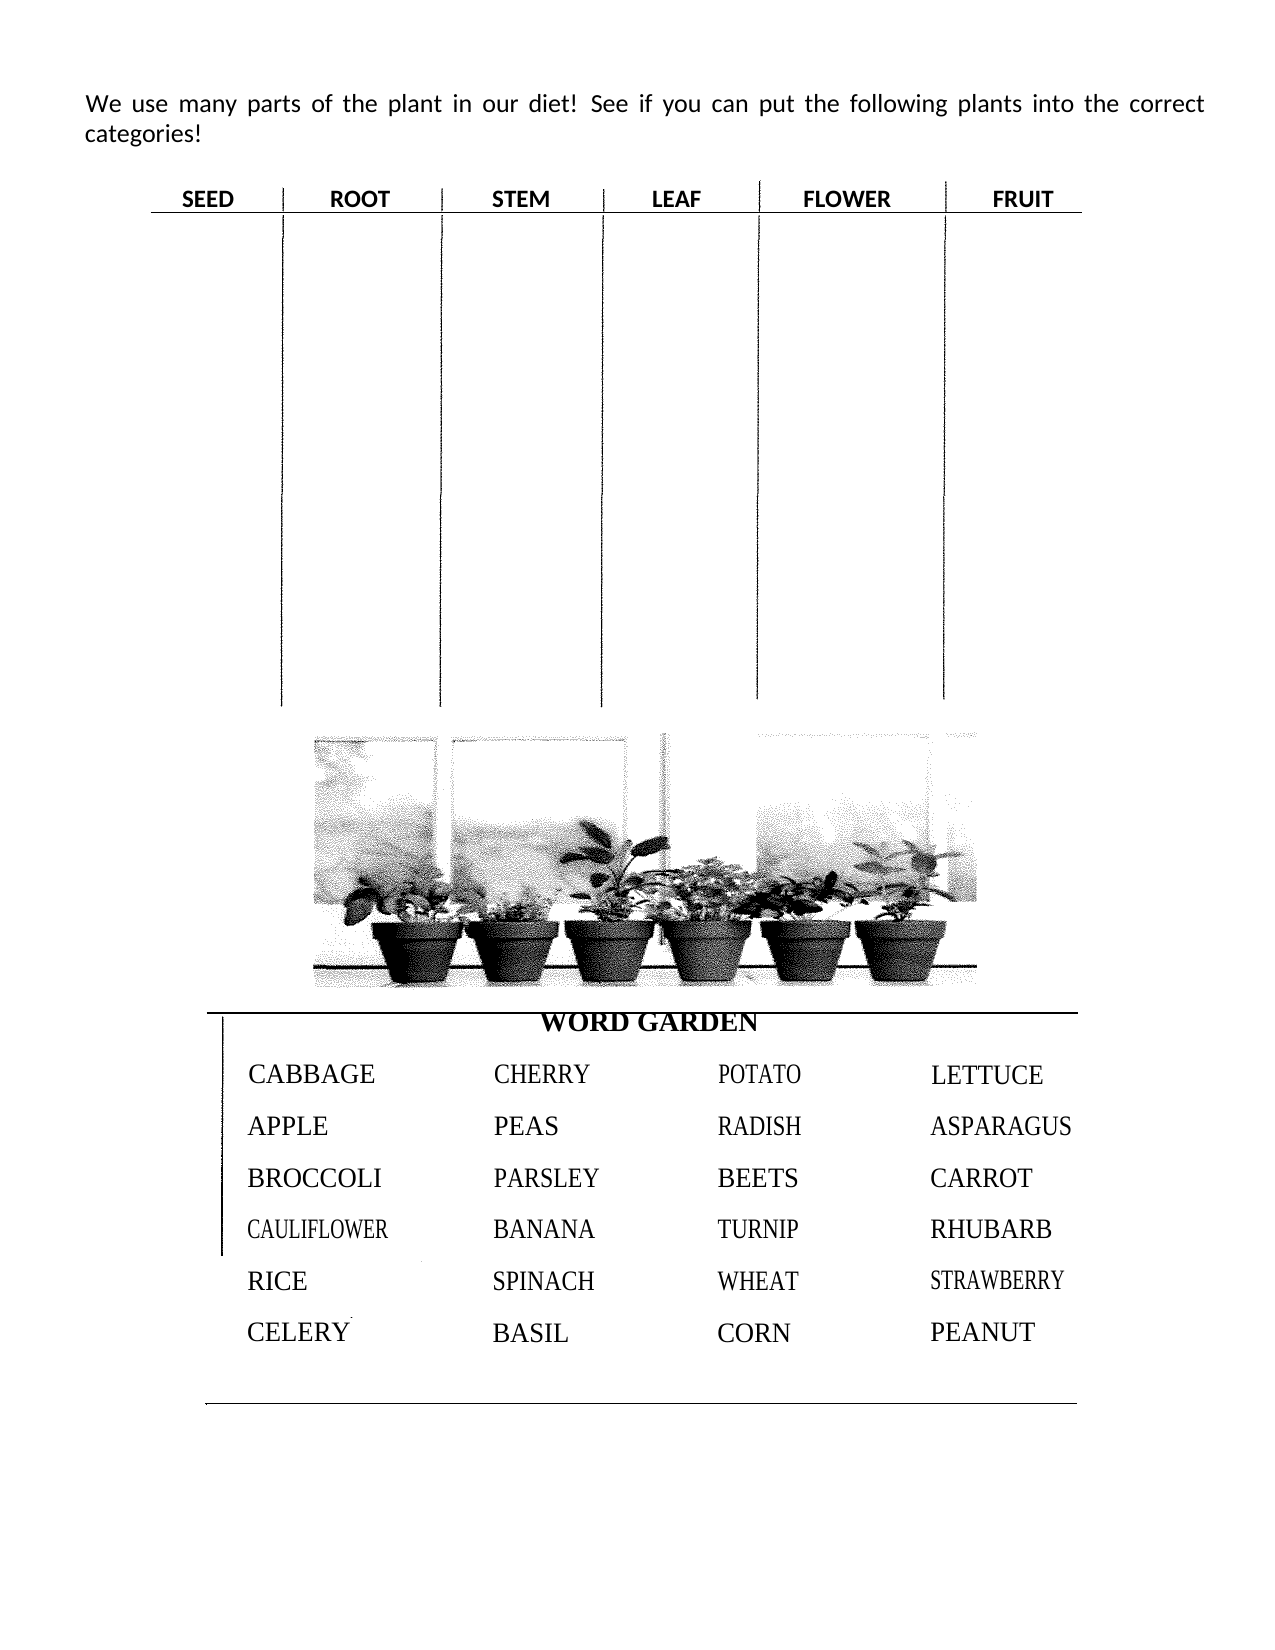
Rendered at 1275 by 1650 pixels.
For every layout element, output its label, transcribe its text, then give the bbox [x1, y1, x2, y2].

picture [686, 1014, 692, 1022]
picture [223, 193, 230, 204]
text We use many parts of the plant in our diet! See if you can put the following plants into the correct categories! [84, 89, 1206, 149]
picture [603, 1014, 612, 1030]
picture [573, 1014, 583, 1030]
picture [746, 1014, 754, 1024]
picture [221, 213, 977, 1012]
picture [221, 180, 977, 212]
picture [693, 1014, 702, 1030]
picture [616, 1014, 623, 1030]
picture [970, 1170, 977, 1178]
picture [221, 1014, 977, 1318]
picture [596, 1014, 602, 1022]
picture [706, 1014, 713, 1030]
picture [546, 1014, 554, 1025]
picture [556, 1014, 563, 1024]
